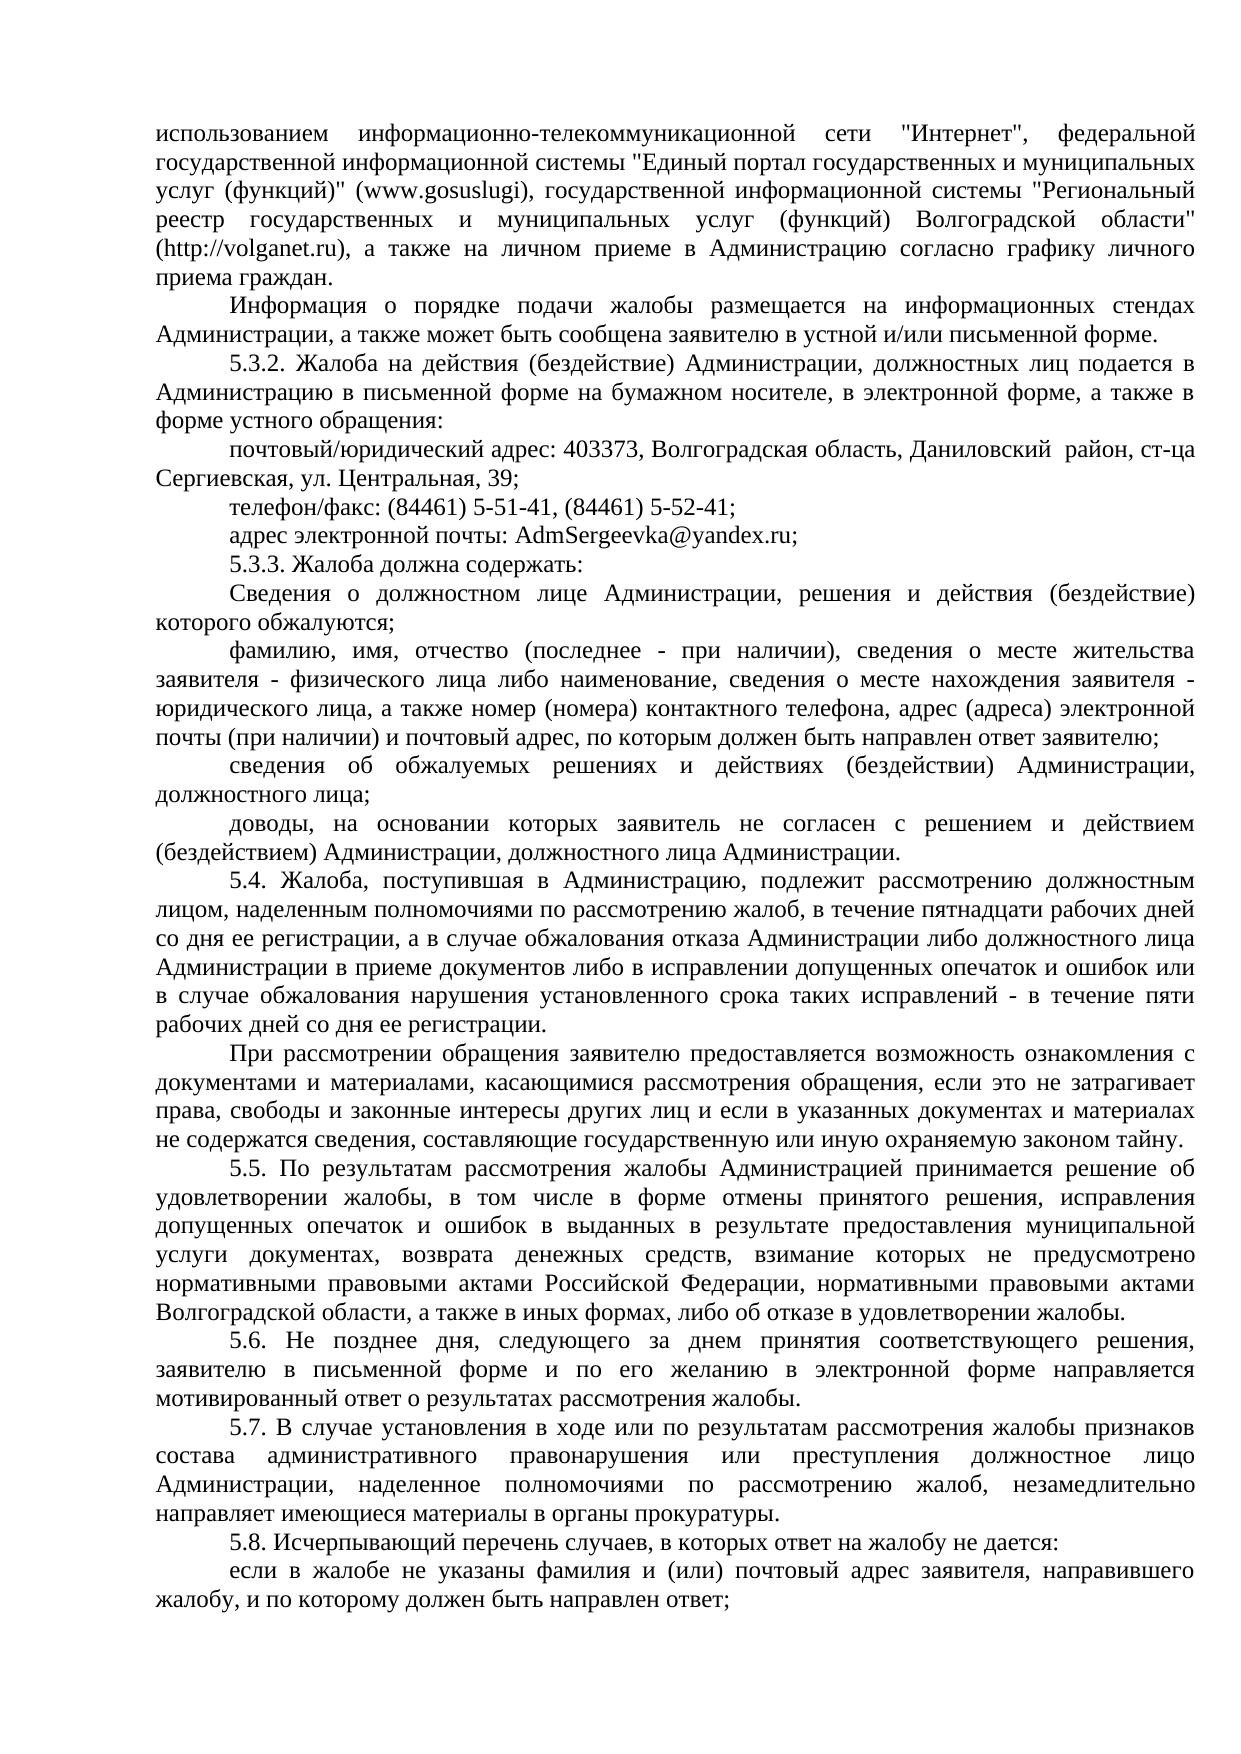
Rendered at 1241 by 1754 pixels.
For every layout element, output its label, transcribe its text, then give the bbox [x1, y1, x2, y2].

text 5.3.3. Жалоба должна содержать: [155, 549, 1196, 578]
text 5.6. Не позднее дня, следующего за днем принятия соответствующего решения, заявителю в письменной форме и по его желанию в электронной форме направляется мотивированный ответ о результатах рассмотрения жалобы. [155, 1326, 1196, 1412]
text если в жалобе не указаны фамилия и (или) почтовый адрес заявителя, направившего жалобу, и по которому должен быть направлен ответ; [155, 1556, 1196, 1613]
text доводы, на основании которых заявитель не согласен с решением и действием (бездействием) Администрации, должностного лица Администрации. [155, 808, 1196, 866]
text телефон/факс: (84461) 5-51-41, (84461) 5-52-41; [155, 492, 1196, 521]
text сведения об обжалуемых решениях и действиях (бездействии) Администрации, должностного лица; [155, 751, 1196, 808]
text адрес электронной почты: AdmSergeevka@yandex.ru; [155, 521, 1196, 549]
text 5.8. Исчерпывающий перечень случаев, в которых ответ на жалобу не дается: [155, 1527, 1196, 1556]
text 5.4. Жалоба, поступившая в Администрацию, подлежит рассмотрению должностным лицом, наделенным полномочиями по рассмотрению жалоб, в течение пятнадцати рабочих дней со дня ее регистрации, а в случае обжалования отказа Администрации либо должностного лица Администрации в приеме документов либо в исправлении допущенных опечаток и ошибок или в случае обжалования нарушения установленного срока таких исправлений - в течение пяти рабочих дней со дня ее регистрации. [155, 866, 1196, 1038]
text 5.5. По результатам рассмотрения жалобы Администрацией принимается решение об удовлетворении жалобы, в том числе в форме отмены принятого решения, исправления допущенных опечаток и ошибок в выданных в результате предоставления муниципальной услуги документах, возврата денежных средств, взимание которых не предусмотрено нормативными правовыми актами Российской Федерации, нормативными правовыми актами Волгоградской области, а также в иных формах, либо об отказе в удовлетворении жалобы. [155, 1153, 1196, 1326]
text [155, 118, 1196, 291]
text фамилию, имя, отчество (последнее - при наличии), сведения о месте жительства заявителя - физического лица либо наименование, сведения о месте нахождения заявителя - юридического лица, а также номер (номера) контактного телефона, адрес (адреса) электронной почты (при наличии) и почтовый адрес, по которым должен быть направлен ответ заявителю; [155, 636, 1196, 751]
text 5.7. В случае установления в ходе или по результатам рассмотрения жалобы признаков состава административного правонарушения или преступления должностное лицо Администрации, наделенное полномочиями по рассмотрению жалоб, незамедлительно направляет имеющиеся материалы в органы прокуратуры. [155, 1412, 1196, 1527]
text Сведения о должностном лице Администрации, решения и действия (бездействие) которого обжалуются; [155, 578, 1196, 636]
text почтовый/юридический адрес: 403373, Волгоградская область, Даниловский район, ст-ца Сергиевская, ул. Центральная, 39; [155, 434, 1196, 492]
text При рассмотрении обращения заявителю предоставляется возможность ознакомления с документами и материалами, касающимися рассмотрения обращения, если это не затрагивает права, свободы и законные интересы других лиц и если в указанных документах и материалах не содержатся сведения, составляющие государственную или иную охраняемую законом тайну. [155, 1038, 1196, 1153]
text Информация о порядке подачи жалобы размещается на информационных стендах Администрации, а также может быть сообщена заявителю в устной и/или письменной форме. [155, 291, 1196, 348]
text 5.3.2. Жалоба на действия (бездействие) Администрации, должностных лиц подается в Администрацию в письменной форме на бумажном носителе, в электронной форме, а также в форме устного обращения: [155, 348, 1196, 434]
